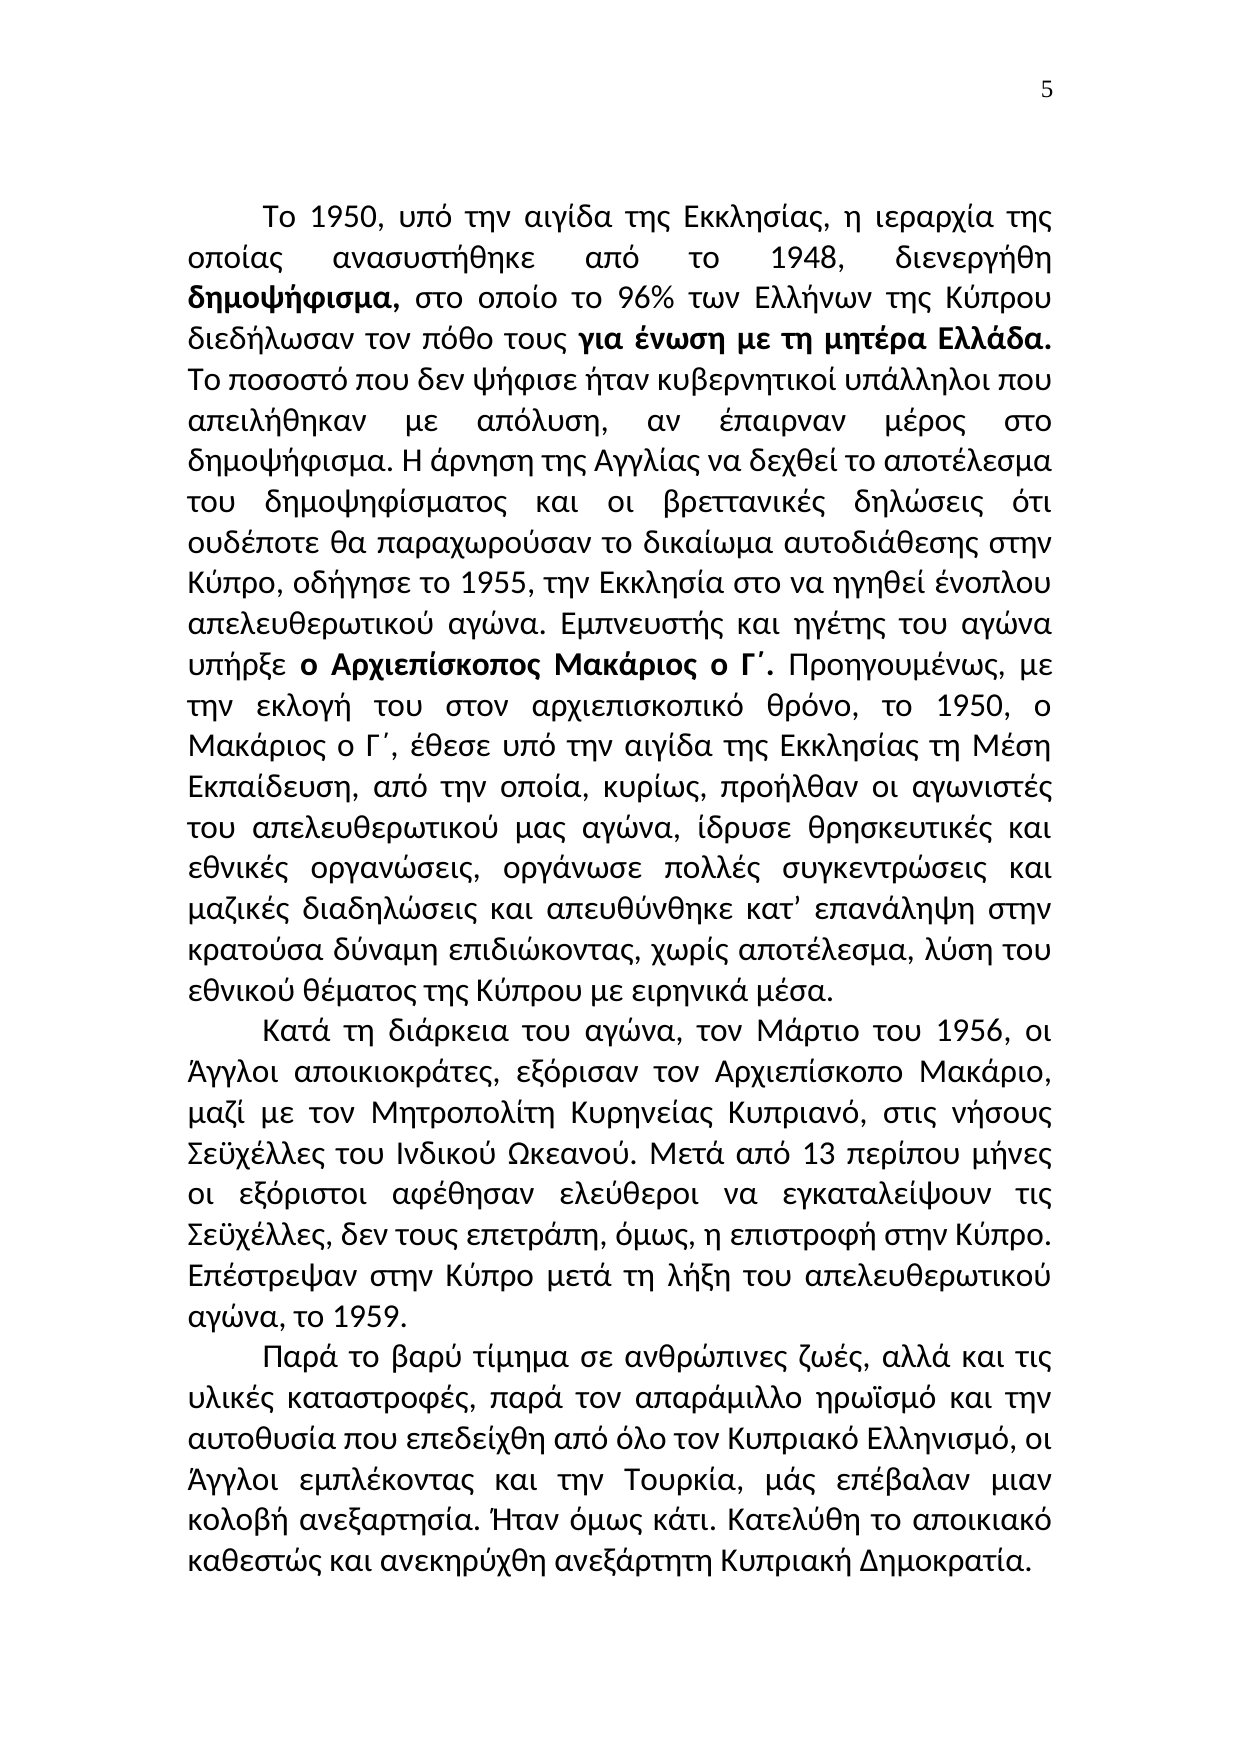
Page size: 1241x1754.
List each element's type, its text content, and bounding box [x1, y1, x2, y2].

text Παρά το βαρύ τίμημα σε ανθρώπινες ζωές, αλλά και τις υλικές καταστροφές, παρά τον απαράμιλλο ηρωϊσμό και την αυτοθυσία που επεδείχθη από όλο τον Κυπριακό Ελληνισμό, οι Άγγλοι εμπλέκοντας και την Τουρκία, μάς επέβαλαν μιαν κολοβή ανεξαρτησία. Ήταν όμως κάτι. Κατελύθη το αποικιακό καθεστώς και ανεκηρύχθη ανεξάρτητη Κυπριακή Δημοκρατία. [187, 1335, 1053, 1580]
text Κατά τη διάρκεια του αγώνα, τον Μάρτιο του 1956, οι Άγγλοι αποικιοκράτες, εξόρισαν τον Αρχιεπίσκοπο Μακάριο, μαζί με τον Μητροπολίτη Κυρηνείας Κυπριανό, στις νήσους Σεϋχέλλες του Ινδικού Ωκεανού. Μετά από 13 περίπου μήνες οι εξόριστοι αφέθησαν ελεύθεροι να εγκαταλείψουν τις Σεϋχέλλες, δεν τους επετράπη, όμως, η επιστροφή στην Κύπρο. Επέστρεψαν στην Κύπρο μετά τη λήξη του απελευθερωτικού αγώνα, το 1959. [187, 1009, 1053, 1335]
text Το 1950, υπό την αιγίδα της Εκκλησίας, η ιεραρχία της οποίας ανασυστήθηκε από το 1948, διενεργήθη δημοψήφισμα, στο οποίο το 96% των Ελλήνων της Κύπρου διεδήλωσαν τον πόθο τους για ένωση με τη μητέρα Ελλάδα. Το ποσοστό που δεν ψήφισε ήταν κυβερνητικοί υπάλληλοι που απειλήθηκαν με απόλυση, αν έπαιρναν μέρος στο δημοψήφισμα. Η άρνηση της Αγγλίας να δεχθεί το αποτέλεσμα του δημοψηφίσματος και οι βρεττανικές δηλώσεις ότι ουδέποτε θα παραχωρούσαν το δικαίωμα αυτοδιάθεσης στην Κύπρο, οδήγησε το 1955, την Εκκλησία στο να ηγηθεί ένοπλου απελευθερωτικού αγώνα. Εμπνευστής και ηγέτης του αγώνα υπήρξε ο Αρχιεπίσκοπος Μακάριος ο Γ΄. Προηγουμένως, με την εκλογή του στον αρχιεπισκοπικό θρόνο, το 1950, ο Μακάριος ο Γ΄, έθεσε υπό την αιγίδα της Εκκλησίας τη Μέση Εκπαίδευση, από την οποία, κυρίως, προήλθαν οι αγωνιστές του απελευθερωτικού μας αγώνα, ίδρυσε θρησκευτικές και εθνικές οργανώσεις, οργάνωσε πολλές συγκεντρώσεις και μαζικές διαδηλώσεις και απευθύνθηκε κατ’ επανάληψη στην κρατούσα δύναμη επιδιώκοντας, χωρίς αποτέλεσμα, λύση του εθνικού θέματος της Κύπρου με ειρηνικά μέσα. [187, 195, 1053, 1009]
